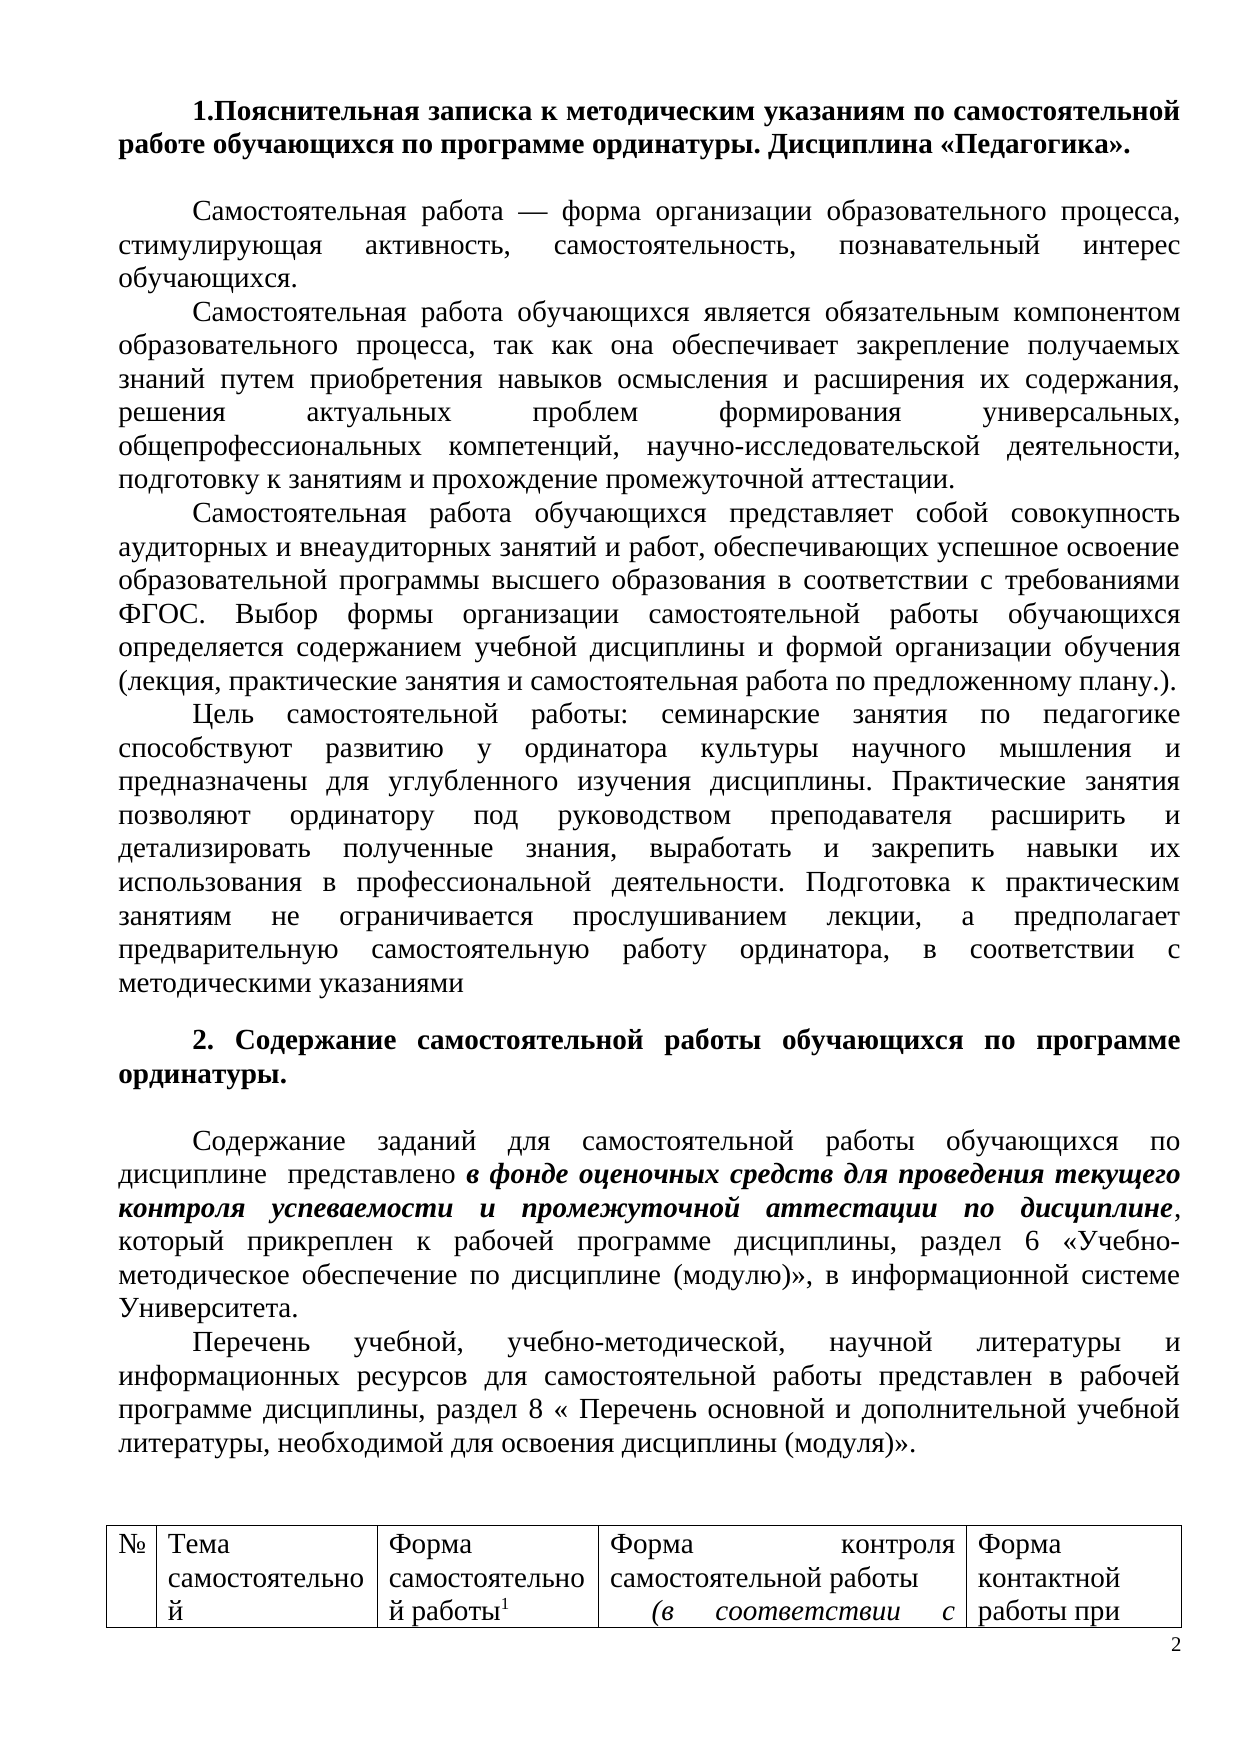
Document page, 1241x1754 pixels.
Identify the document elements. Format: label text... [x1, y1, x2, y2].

text Перечень учебной, учебно-методической, научной литературы и информационных ресурсов для самостоятельной работы представлен в рабочей программе дисциплины, раздел 8 « Перечень основной и дополнительной учебной литературы, необходимой для освоения дисциплины (модуля)». [118, 1324, 1181, 1458]
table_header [157, 1526, 377, 1627]
text Самостоятельная работа обучающихся является обязательным компонентом образовательного процесса, так как она обеспечивает закрепление получаемых знаний путем приобретения навыков осмысления и расширения их содержания, решения актуальных проблем формирования универсальных, общепрофессиональных компетенций, научно-исследовательской деятельности, подготовку к занятиям и прохождение промежуточной аттестации. [118, 294, 1181, 495]
text 2. Содержание самостоятельной работы обучающихся по программе ординатуры. [118, 1022, 1181, 1089]
text Самостоятельная работа — форма организации образовательного процесса, стимулирующая активность, самостоятельность, познавательный интерес обучающихся. [118, 193, 1181, 294]
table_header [599, 1526, 966, 1627]
text Самостоятельная работа обучающихся представляет собой совокупность аудиторных и внеаудиторных занятий и работ, обеспечивающих успешное освоение образовательной программы высшего образования в соответствии с требованиями ФГОС. Выбор формы организации самостоятельной работы обучающихся определяется содержанием учебной дисциплины и формой организации обучения (лекция, практические занятия и самостоятельная работа по предложенному плану.). [118, 495, 1181, 696]
table_header № [107, 1526, 156, 1627]
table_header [967, 1526, 1181, 1627]
text 1.Пояснительная записка к методическим указаниям по самостоятельной работе обучающихся по программе ординатуры. Дисциплина «Педагогика». [118, 93, 1181, 160]
text Содержание заданий для самостоятельной работы обучающихся по дисциплине представлено в фонде оценочных средств для проведения текущего контроля успеваемости и промежуточной аттестации по дисциплине, который прикреплен к рабочей программе дисциплины, раздел 6 «Учебно-методическое обеспечение по дисциплине (модулю)», в информационной системе Университета. [118, 1123, 1181, 1324]
text Цель самостоятельной работы: семинарские занятия по педагогике способствуют развитию у ординатора культуры научного мышления и предназначены для углубленного изучения дисциплины. Практические занятия позволяют ординатору под руководством преподавателя расширить и детализировать полученные знания, выработать и закрепить навыки их использования в профессиональной деятельности. Подготовка к практическим занятиям не ограничивается прослушиванием лекции, а предполагает предварительную самостоятельную работу ординатора, в соответствии с методическими указаниями [118, 696, 1181, 998]
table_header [378, 1526, 598, 1627]
